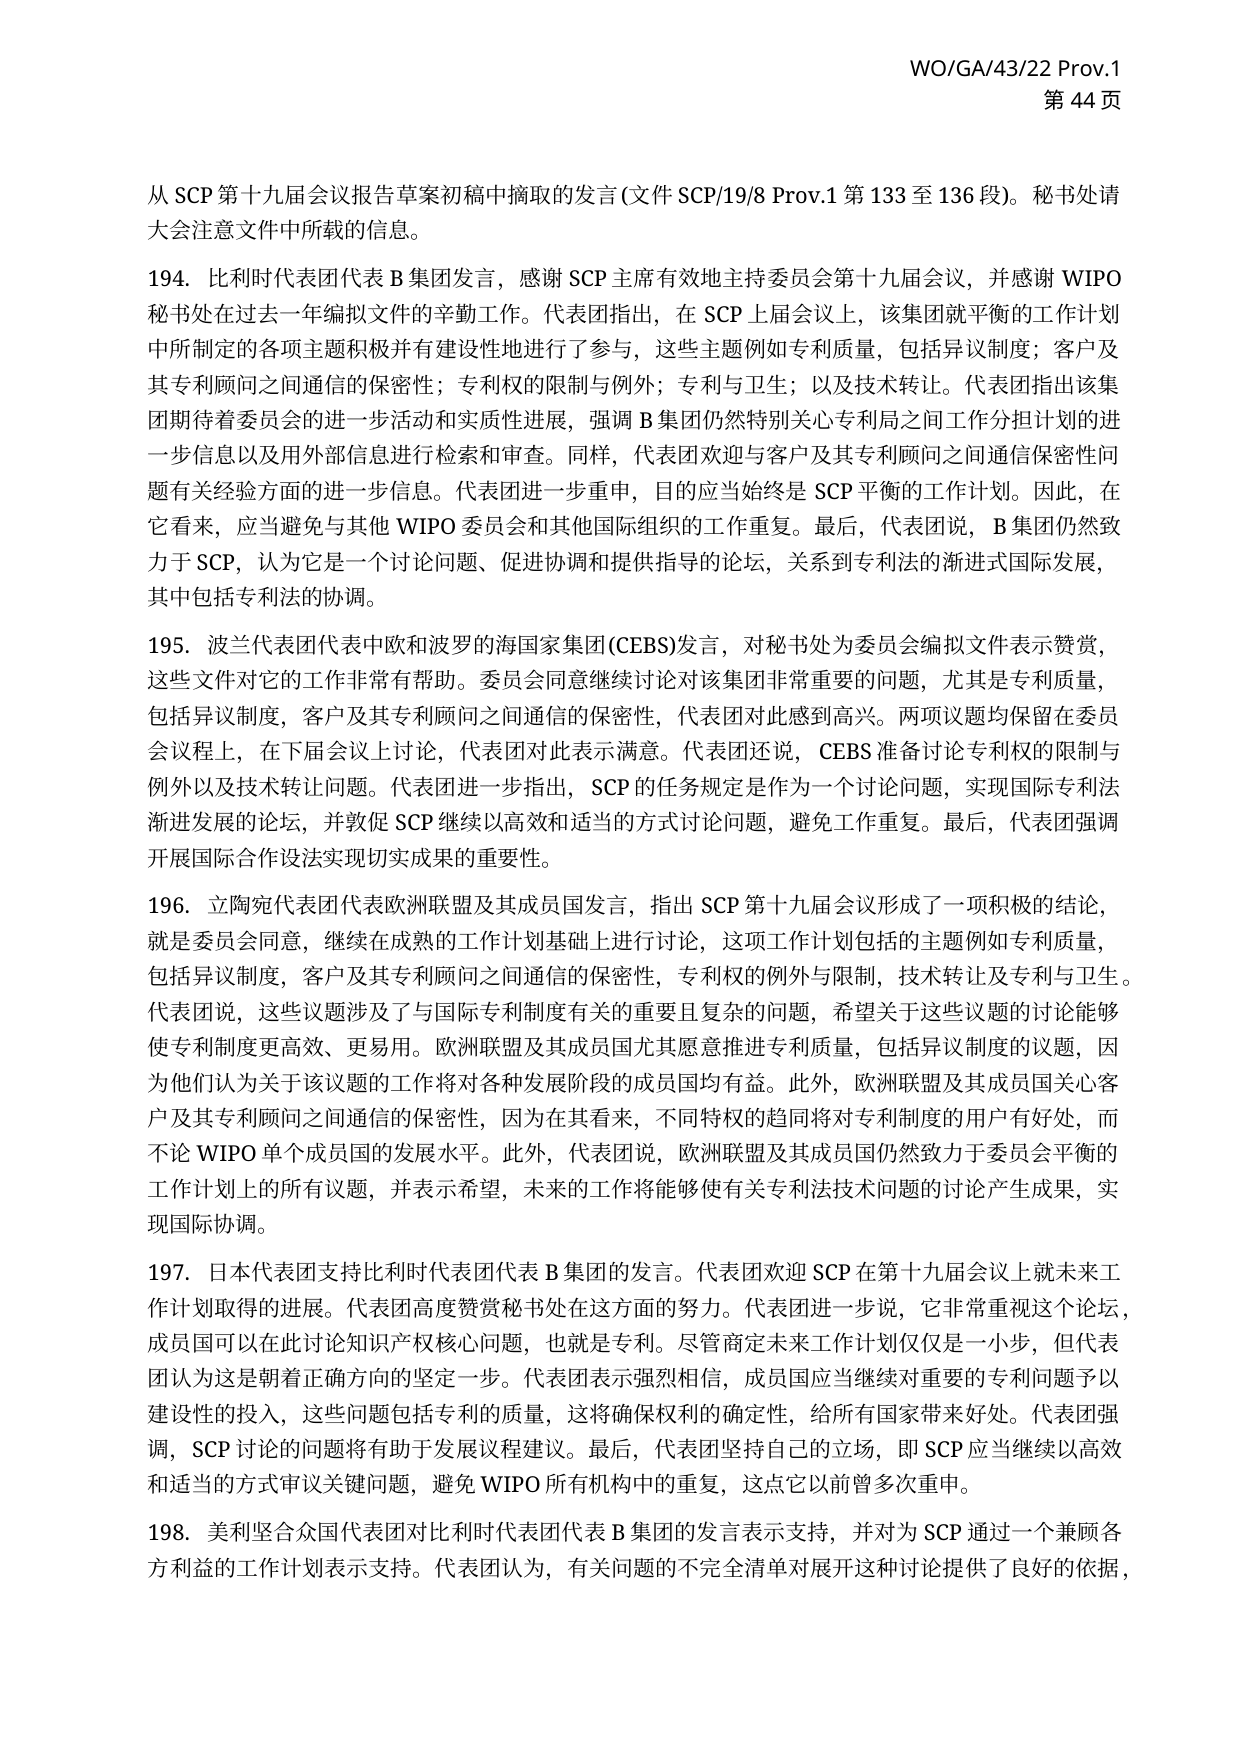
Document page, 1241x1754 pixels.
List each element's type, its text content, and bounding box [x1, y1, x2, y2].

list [148, 1512, 1122, 1583]
list 立陶宛代表团代表欧洲联盟及其成员国发言，指出SCP第十九届会议形成了一项积极的结论，就是委员会同意，继续在成熟的工作计划基础上进行讨论，这项工作计划包括的主题例如专利质量，包括异议制度，客户及其专利顾问之间通信的保密性，专利权的例外与限制，技术转让及专利与卫生。代表团说，这些议题涉及了与国际专利制度有关的重要且复杂的问题，希望关于这些议题的讨论能够使专利制度更高效、更易用。欧洲联盟及其成员国尤其愿意推进专利质量，包括异议制度的议题，因为他们认为关于该议题的工作将对各种发展阶段的成员国均有益。此外，欧洲联盟及其成员国关心客户及其专利顾问之间通信的保密性，因为在其看来，不同特权的趋同将对专利制度的用户有好处，而不论WIPO单个成员国的发展水平。此外，代表团说，欧洲联盟及其成员国仍然致力于委员会平衡的工作计划上的所有议题，并表示希望，未来的工作将能够使有关专利法技术问题的讨论产生成果，实现国际协调。 [148, 885, 1122, 1239]
list 日本代表团支持比利时代表团代表B集团的发言。代表团欢迎SCP在第十九届会议上就未来工作计划取得的进展。代表团高度赞赏秘书处在这方面的努力。代表团进一步说，它非常重视这个论坛，成员国可以在此讨论知识产权核心问题，也就是专利。尽管商定未来工作计划仅仅是一小步，但代表团认为这是朝着正确方向的坚定一步。代表团表示强烈相信，成员国应当继续对重要的专利问题予以建设性的投入，这些问题包括专利的质量，这将确保权利的确定性，给所有国家带来好处。代表团强调，SCP讨论的问题将有助于发展议程建议。最后，代表团坚持自己的立场，即SCP应当继续以高效和适当的方式审议关键问题，避免WIPO所有机构中的重复，这点它以前曾多次重申。 [148, 1251, 1122, 1499]
list 波兰代表团代表中欧和波罗的海国家集团(CEBS)发言，对秘书处为委员会编拟文件表示赞赏，这些文件对它的工作非常有帮助。委员会同意继续讨论对该集团非常重要的问题，尤其是专利质量，包括异议制度，客户及其专利顾问之间通信的保密性，代表团对此感到高兴。两项议题均保留在委员会议程上，在下届会议上讨论，代表团对此表示满意。代表团还说，CEBS准备讨论专利权的限制与例外以及技术转让问题。代表团进一步指出，SCP的任务规定是作为一个讨论问题，实现国际专利法渐进发展的论坛，并敦促SCP继续以高效和适当的方式讨论问题，避免工作重复。最后，代表团强调开展国际合作设法实现切实成果的重要性。 [148, 624, 1122, 872]
list 比利时代表团代表B集团发言，感谢SCP主席有效地主持委员会第十九届会议，并感谢WIPO秘书处在过去一年编拟文件的辛勤工作。代表团指出，在SCP上届会议上，该集团就平衡的工作计划中所制定的各项主题积极并有建设性地进行了参与，这些主题例如专利质量，包括异议制度；客户及其专利顾问之间通信的保密性；专利权的限制与例外；专利与卫生；以及技术转让。代表团指出该集团期待着委员会的进一步活动和实质性进展，强调B集团仍然特别关心专利局之间工作分担计划的进一步信息以及用外部信息进行检索和审查。同样，代表团欢迎与客户及其专利顾问之间通信保密性问题有关经验方面的进一步信息。代表团进一步重申，目的应当始终是SCP平衡的工作计划。因此，在它看来，应当避免与其他WIPO委员会和其他国际组织的工作重复。最后，代表团说，B集团仍然致力于SCP，认为它是一个讨论问题、促进协调和提供指导的论坛，关系到专利法的渐进式国际发展，其中包括专利法的协调。 [148, 258, 1122, 612]
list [148, 174, 1122, 245]
